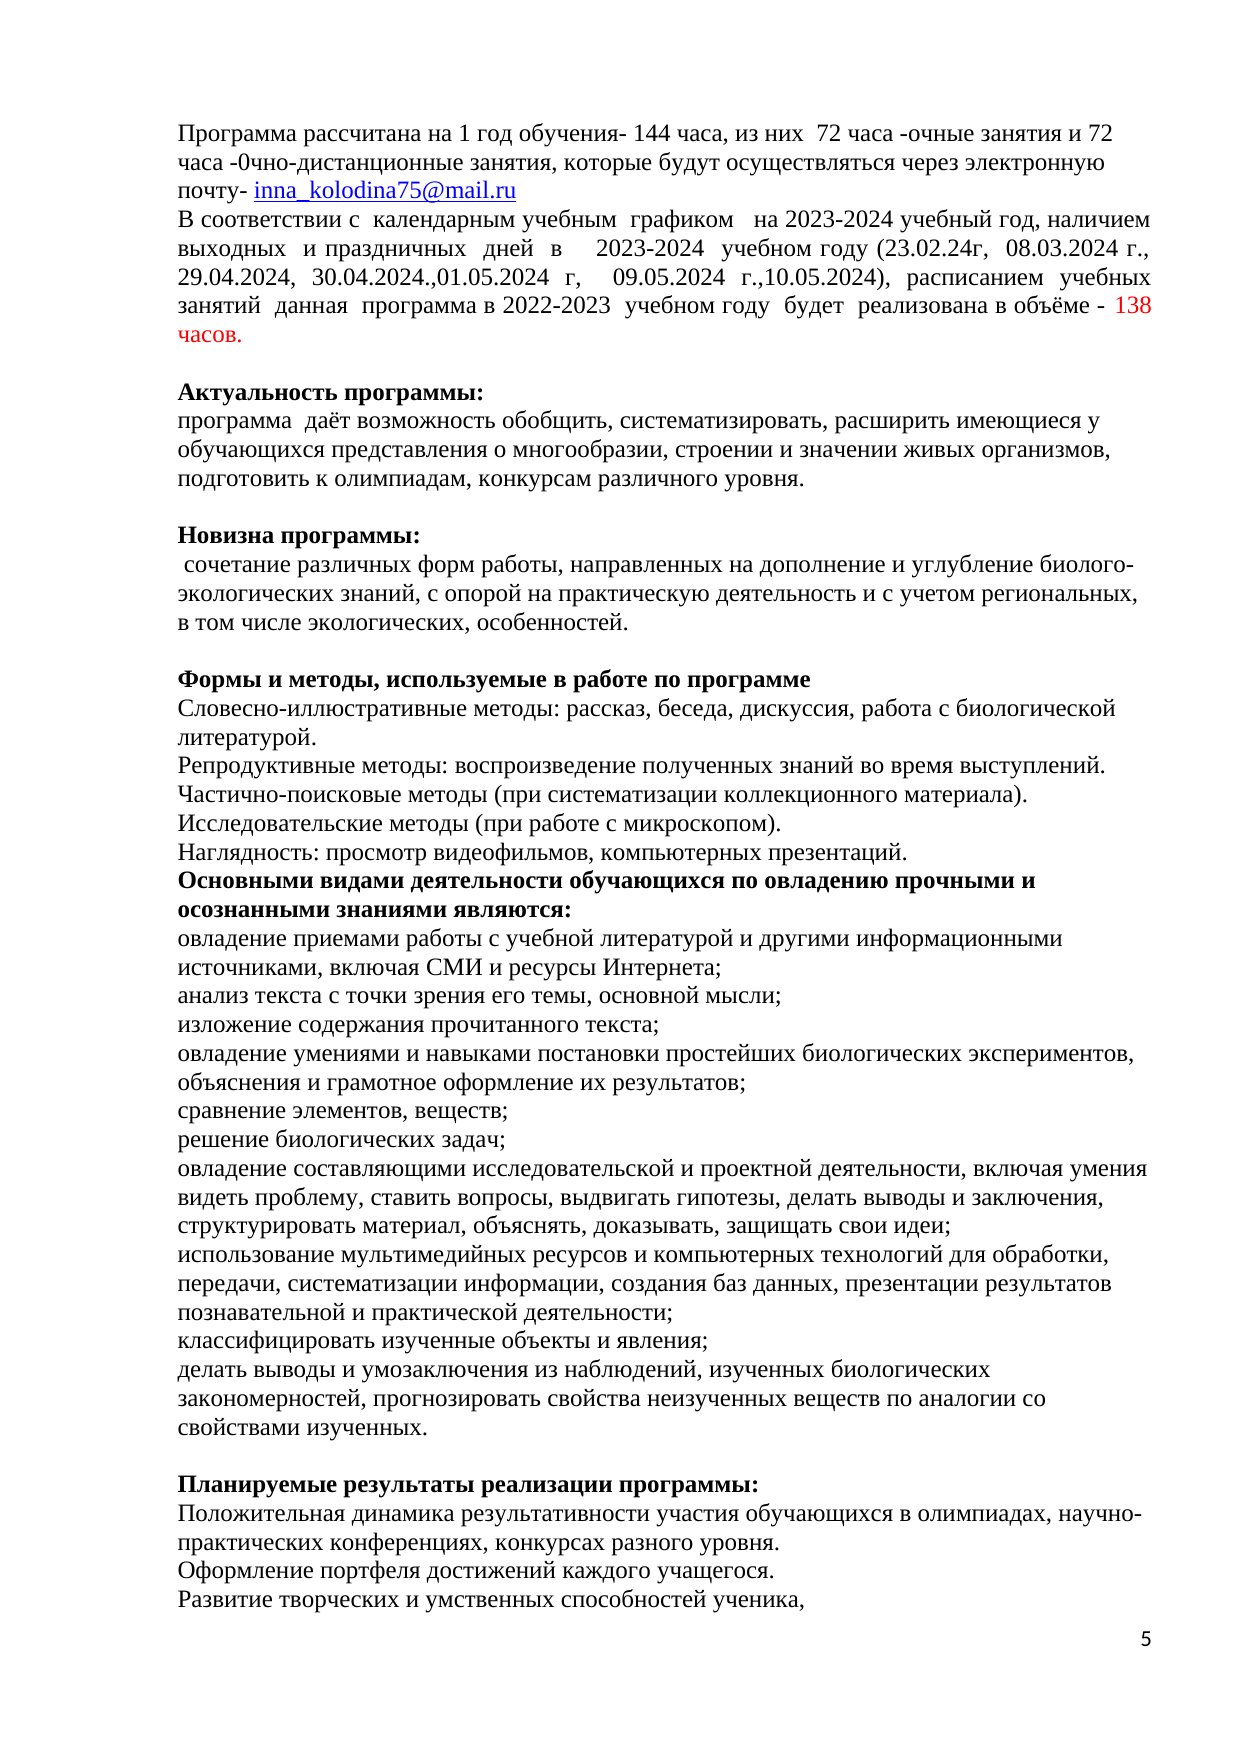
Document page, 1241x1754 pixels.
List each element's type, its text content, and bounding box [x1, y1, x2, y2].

text Развитие творческих и умственных способностей ученика, [177, 1584, 1152, 1613]
text анализ текста с точки зрения его темы, основной мысли; [177, 981, 1152, 1009]
text сравнение элементов, веществ; [177, 1096, 1152, 1124]
text Основными видами деятельности обучающихся по овладению прочными и осознанными знаниями являются: [177, 866, 1152, 923]
text В соответствии с календарным учебным графиком на 2023-2024 учебный год, наличием выходных и праздничных дней в 2023-2024 учебном году (23.02.24г, 08.03.2024 г., 29.04.2024, 30.04.2024.,01.05.2024 г, 09.05.2024 г.,10.05.2024), расписанием учебных занятий данная программа в 2022-2023 учебном году будет реализована в объёме - 138 часов. [177, 204, 1152, 348]
text Словесно-иллюстративные методы: рассказ, беседа, дискуссия, работа с биологической литературой. [177, 693, 1152, 751]
text овладение составляющими исследовательской и проектной деятельности, включая умения видеть проблему, ставить вопросы, выдвигать гипотезы, делать выводы и заключения, структурировать материал, объяснять, доказывать, защищать свои идеи; [177, 1153, 1152, 1239]
text Частично-поисковые методы (при систематизации коллекционного материала). [177, 779, 1152, 808]
text Формы и методы, используемые в работе по программе [177, 664, 1152, 693]
text использование мультимедийных ресурсов и компьютерных технологий для обработки, передачи, систематизации информации, создания баз данных, презентации результатов познавательной и практической деятельности; [177, 1239, 1152, 1326]
text Планируемые результаты реализации программы: [177, 1469, 1152, 1498]
text делать выводы и умозаключения из наблюдений, изученных биологических закономерностей, прогнозировать свойства неизученных веществ по аналогии со свойствами изученных. [177, 1354, 1152, 1441]
text Новизна программы: [177, 521, 1152, 549]
text овладение умениями и навыками постановки простейших биологических экспериментов, объяснения и грамотное оформление их результатов; [177, 1038, 1152, 1096]
text Оформление портфеля достижений каждого учащегося. [177, 1556, 1152, 1584]
text сочетание различных форм работы, направленных на дополнение и углубление биолого-экологических знаний, с опорой на практическую деятельность и с учетом региональных, в том числе экологических, особенностей. [177, 549, 1152, 636]
text овладение приемами работы с учебной литературой и другими информационными источниками, включая СМИ и ресурсы Интернета; [177, 923, 1152, 981]
text изложение содержания прочитанного текста; [177, 1009, 1152, 1038]
text Программа рассчитана на 1 год обучения- 144 часа, из них 72 часа -очные занятия и 72 часа -0чно-дистанционные занятия, которые будут осуществляться через электронную почту- inna_kolodina75@mail.ru [177, 118, 1152, 204]
text Репродуктивные методы: воспроизведение полученных знаний во время выступлений. [177, 751, 1152, 779]
text решение биологических задач; [177, 1124, 1152, 1153]
text Исследовательские методы (при работе с микроскопом). [177, 808, 1152, 837]
text программа даёт возможность обобщить, систематизировать, расширить имеющиеся у обучающихся представления о многообразии, строении и значении живых организмов, подготовить к олимпиадам, конкурсам различного уровня. [177, 406, 1152, 492]
text Актуальность программы: [177, 377, 1152, 406]
text классифицировать изученные объекты и явления; [177, 1326, 1152, 1354]
text Положительная динамика результативности участия обучающихся в олимпиадах, научно-практических конференциях, конкурсах разного уровня. [177, 1498, 1152, 1556]
text Наглядность: просмотр видеофильмов, компьютерных презентаций. [177, 837, 1152, 866]
